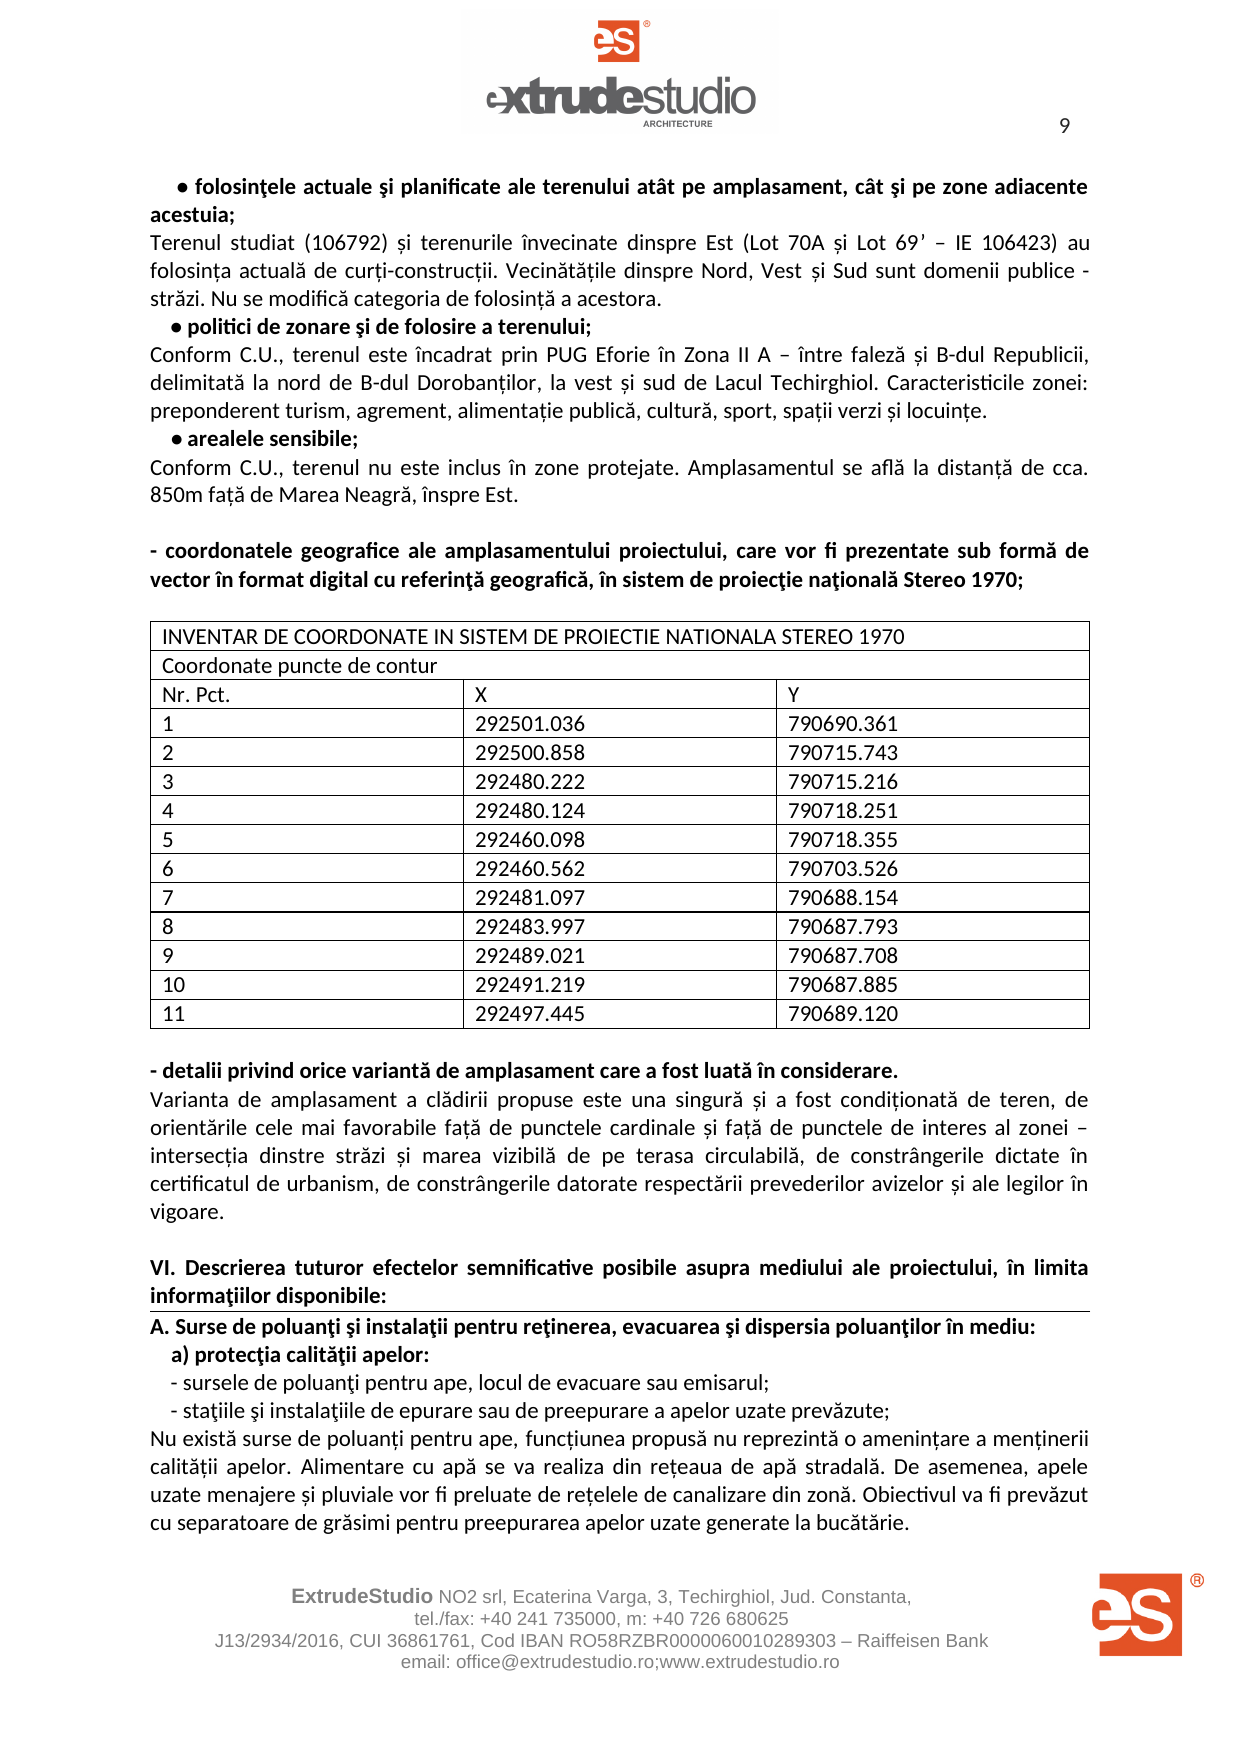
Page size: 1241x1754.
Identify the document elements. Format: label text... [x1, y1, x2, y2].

table_cell 292481.097 [464, 883, 776, 911]
text Conform C.U., terenul este încadrat prin PUG Eforie în Zona II A – între faleză și B-dul Republicii, delimitată la nord de B-dul Dorobanților, la vest și sud de Lacul Techirghiol. Caracteristicile zonei: preponderent turism, agrement, alimentație publică, cultură, sport, spații verzi și locuințe. [150, 341, 1090, 424]
table_cell 3 [151, 767, 463, 795]
table_cell 292480.222 [464, 767, 776, 795]
table_cell 2 [151, 738, 463, 766]
table_cell 790687.885 [777, 971, 1089, 998]
text Varianta de amplasament a clădirii propuse este una singură și a fost condiționată de teren, de orientările cele mai favorabile față de punctele cardinale și față de punctele de interes al zonei – intersecția dinstre străzi și marea vizibilă de pe terasa circulabilă, de constrângerile dictate în certificatul de urbanism, de constrângerile datorate respectării prevederilor avizelor și ale legilor în vigoare. [150, 1085, 1090, 1225]
table_cell 790718.251 [777, 796, 1089, 824]
table_cell 9 [151, 941, 463, 969]
table_header INVENTAR DE COORDONATE IN SISTEM DE PROIECTIE NATIONALA STEREO 1970 [151, 622, 1089, 650]
picture [461, 9, 779, 134]
table_cell 292501.036 [464, 709, 776, 737]
table_cell Coordonate puncte de contur [151, 651, 1089, 679]
table_cell 790687.708 [777, 941, 1089, 969]
table_cell 292491.219 [464, 971, 776, 998]
table_cell 292483.997 [464, 913, 776, 940]
table_cell 292460.562 [464, 854, 776, 882]
text - detalii privind orice variantă de amplasament care a fost luată în considerare. [150, 1057, 1090, 1085]
table_cell 790688.154 [777, 883, 1089, 911]
table_cell 790718.355 [777, 825, 1089, 853]
table_cell 6 [151, 854, 463, 882]
text - staţiile şi instalaţiile de epurare sau de preepurare a apelor uzate prevăzute; [150, 1396, 1090, 1424]
table_cell 292480.124 [464, 796, 776, 824]
table_cell 10 [151, 971, 463, 998]
table_cell 1 [151, 709, 463, 737]
text A. Surse de poluanţi şi instalaţii pentru reţinerea, evacuarea şi dispersia poluanţilor în mediu: [150, 1312, 1090, 1340]
table_cell 790703.526 [777, 854, 1089, 882]
picture [1068, 1555, 1237, 1668]
table_cell 790715.216 [777, 767, 1089, 795]
text VI. Descrierea tuturor efectelor semnificative posibile asupra mediului ale proiectului, în limita informaţiilor disponibile: [150, 1253, 1090, 1311]
table_cell 790690.361 [777, 709, 1089, 737]
table_cell 5 [151, 825, 463, 853]
text • politici de zonare şi de folosire a terenului; [150, 312, 1090, 341]
table_cell 11 [151, 1000, 463, 1028]
table_cell 790689.120 [777, 1000, 1089, 1028]
table_cell 8 [151, 913, 463, 940]
text a) protecţia calităţii apelor: [150, 1340, 1090, 1368]
text Conform C.U., terenul nu este inclus în zone protejate. Amplasamentul se află la distanță de cca. 850m față de Marea Neagră, înspre Est. [150, 453, 1090, 509]
text • arealele sensibile; [150, 424, 1090, 453]
table_cell 292460.098 [464, 825, 776, 853]
table_cell 7 [151, 883, 463, 911]
table_cell 790687.793 [777, 913, 1089, 940]
table_cell Y [777, 680, 1089, 708]
table_cell X [464, 680, 776, 708]
table_cell 4 [151, 796, 463, 824]
text • folosinţele actuale şi planificate ale terenului atât pe amplasament, cât şi pe zone adiacente acestuia; [150, 172, 1090, 228]
text - coordonatele geografice ale amplasamentului proiectului, care vor fi prezentate sub formă de vector în format digital cu referinţă geografică, în sistem de proiecţie naţională Stereo 1970; [150, 537, 1090, 593]
table_cell 790715.743 [777, 738, 1089, 766]
text - sursele de poluanţi pentru ape, locul de evacuare sau emisarul; [150, 1368, 1090, 1396]
text Nu există surse de poluanți pentru ape, funcțiunea propusă nu reprezintă o amenințare a menținerii calității apelor. Alimentare cu apă se va realiza din rețeaua de apă stradală. De asemenea, apele uzate menajere și pluviale vor fi preluate de rețelele de canalizare din zonă. Obiectivul va fi prevăzut cu separatoare de grăsimi pentru preepurarea apelor uzate generate la bucătărie. [150, 1424, 1090, 1536]
table_cell 292497.445 [464, 1000, 776, 1028]
text Terenul studiat (106792) și terenurile învecinate dinspre Est (Lot 70A și Lot 69’ – IE 106423) au folosința actuală de curți-construcții. Vecinătățile dinspre Nord, Vest și Sud sunt domenii publice - străzi. Nu se modifică categoria de folosință a acestora. [150, 228, 1090, 312]
table_cell 292500.858 [464, 738, 776, 766]
table_cell 292489.021 [464, 941, 776, 969]
table_cell Nr. Pct. [151, 680, 463, 708]
